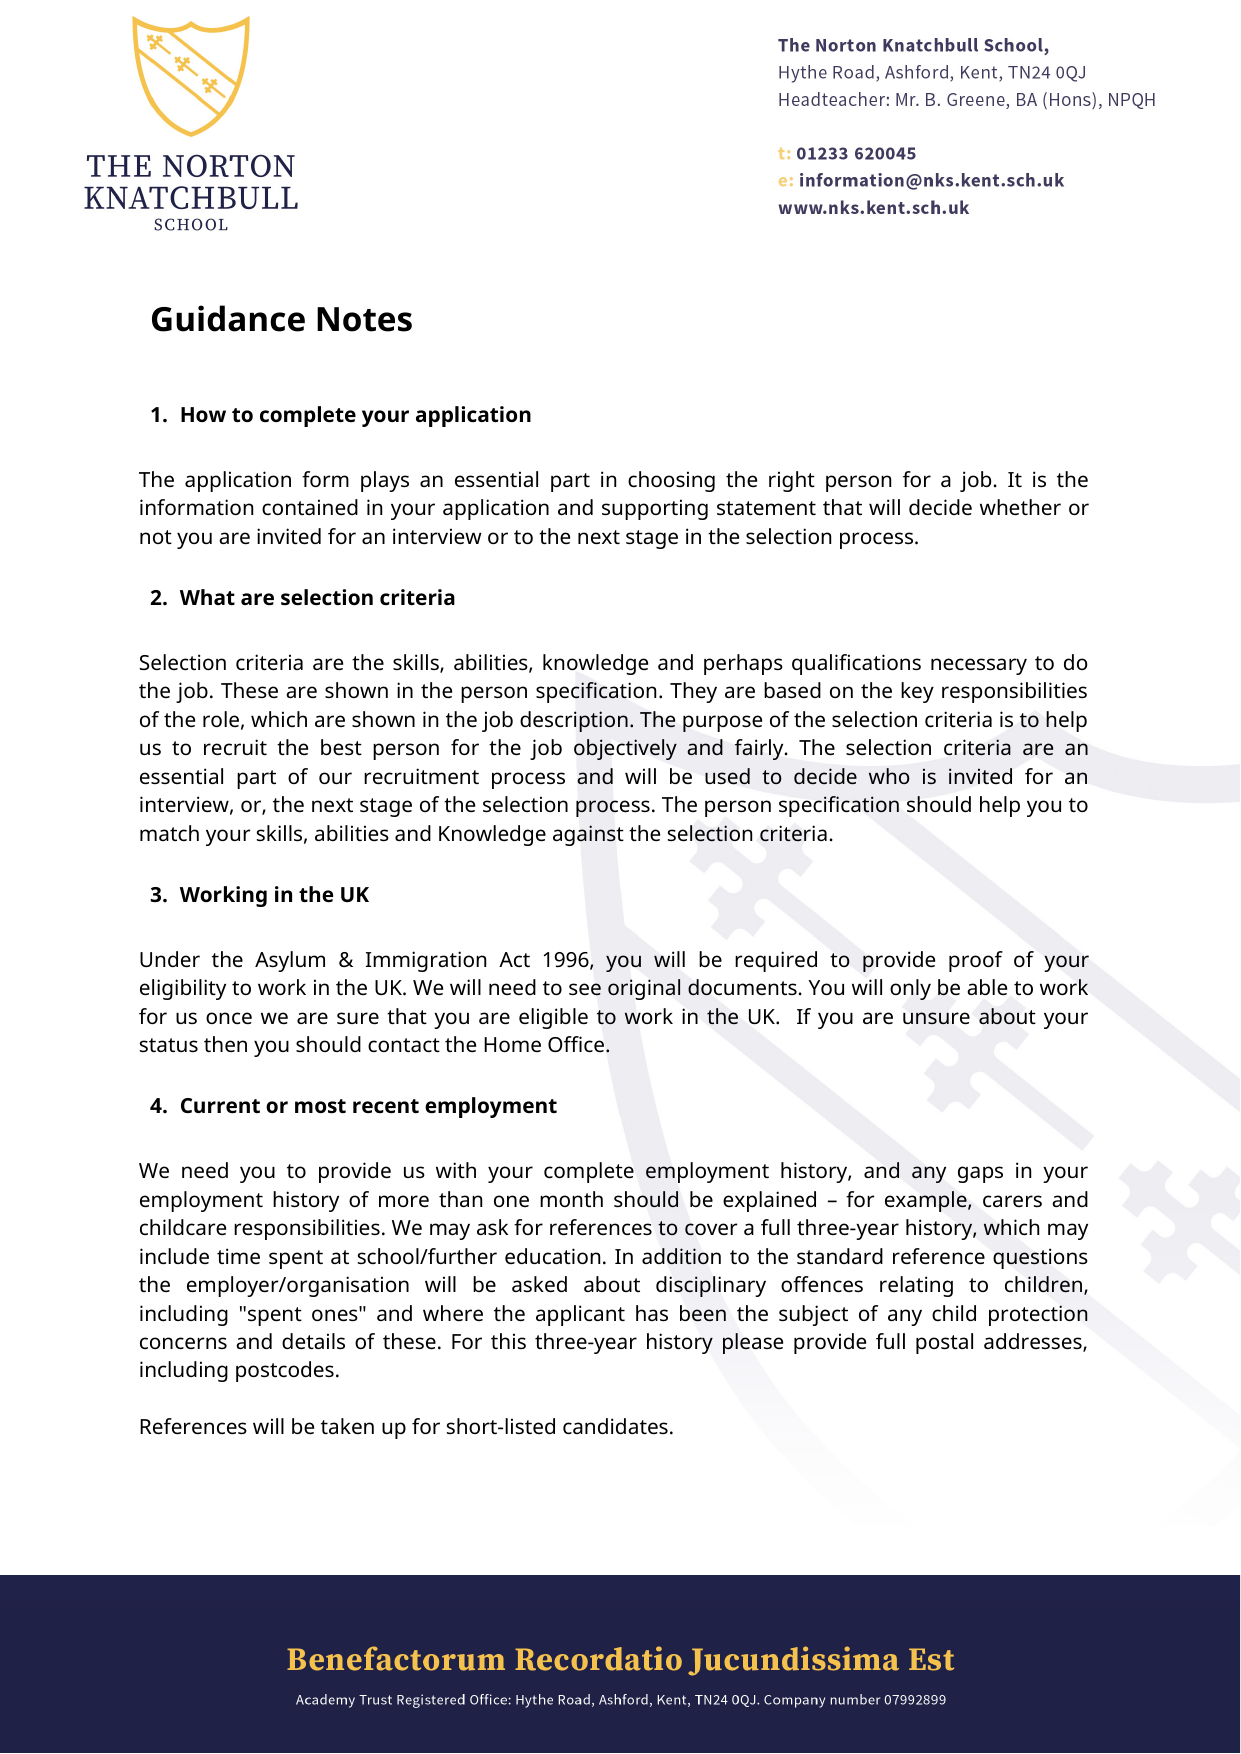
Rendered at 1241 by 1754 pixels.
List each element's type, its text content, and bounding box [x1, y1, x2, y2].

text Selection criteria are the skills, abilities, knowledge and perhaps qualifications necessary to do the job. These are shown in the person specification. They are based on the key responsibilities of the role, which are shown in the job description. The purpose of the selection criteria is to help us to recruit the best person for the job objectively and fairly. The selection criteria are an essential part of our recruitment process and will be used to decide who is invited for an interview, or, the next stage of the selection process. The person specification should help you to match your skills, abilities and Knowledge against the selection criteria. [139, 648, 1090, 847]
list What are selection criteria [150, 583, 1090, 611]
text Guidance Notes [150, 296, 1090, 341]
text The application form plays an essential part in choosing the right person for a job. It is the information contained in your application and supporting statement that will decide whether or not you are invited for an interview or to the next stage in the selection process. [139, 465, 1090, 550]
list Working in the UK [150, 880, 1090, 908]
list Current or most recent employment [150, 1091, 1090, 1120]
text References will be taken up for short-listed candidates. [139, 1412, 1090, 1441]
picture [0, 344, 1241, 1526]
picture [0, 1575, 1241, 1753]
picture [0, 0, 1241, 296]
text Under the Asylum & Immigration Act 1996, you will be required to provide proof of your eligibility to work in the UK. We will need to see original documents. You will only be able to work for us once we are sure that you are eligible to work in the UK. If you are unsure about your status then you should contact the Home Office. [139, 945, 1090, 1059]
list How to complete your application [150, 400, 1090, 428]
text We need you to provide us with your complete employment history, and any gaps in your employment history of more than one month should be explained – for example, carers and childcare responsibilities. We may ask for references to cover a full three-year history, which may include time spent at school/further education. In addition to the standard reference questions the employer/organisation will be asked about disciplinary offences relating to children, including "spent ones" and where the applicant has been the subject of any child protection concerns and details of these. For this three-year history please provide full postal addresses, including postcodes. [139, 1156, 1090, 1384]
